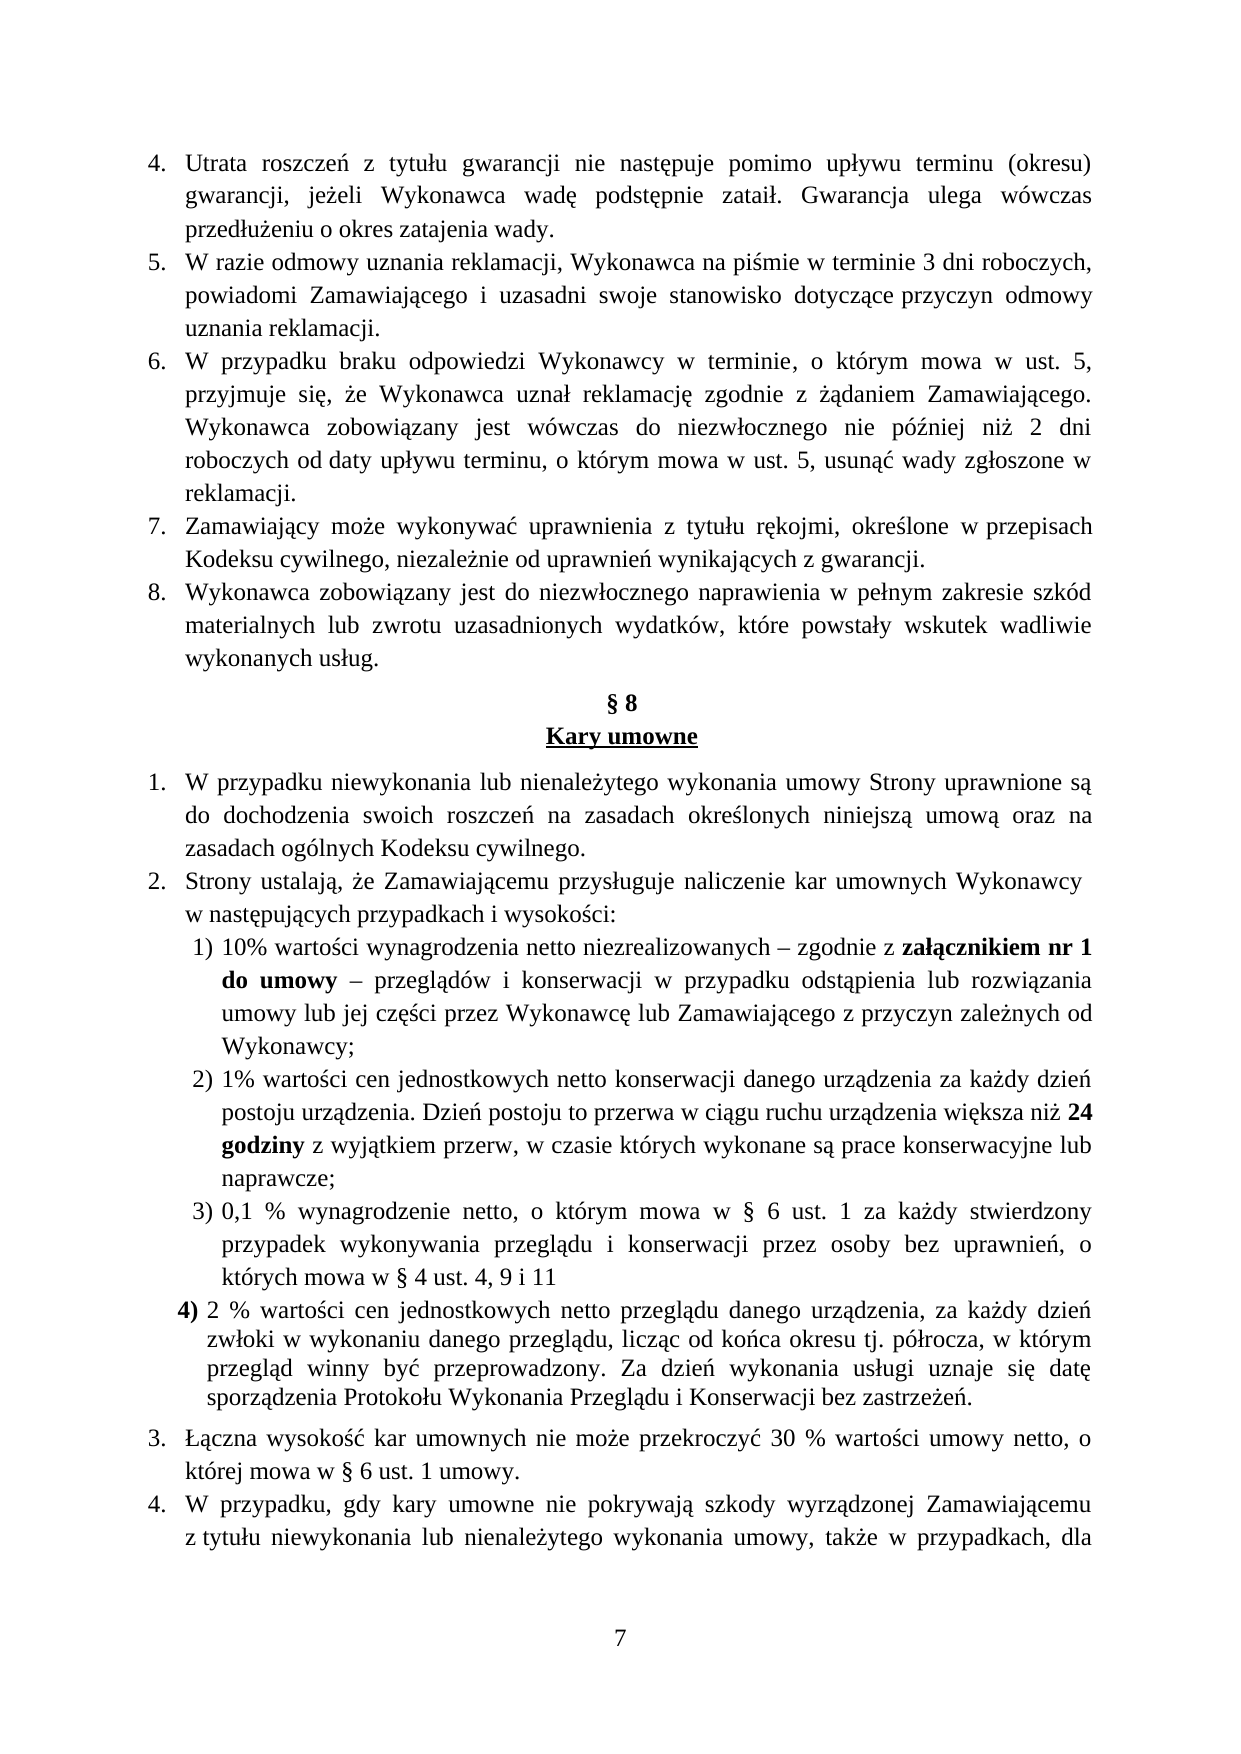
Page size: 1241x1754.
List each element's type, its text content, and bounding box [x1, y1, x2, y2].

list Utrata roszczeń z tytułu gwarancji nie następuje pomimo upływu terminu (okresu) gwarancji, jeżeli Wykonawca wadę podstępnie zataił. Gwarancja ulega wówczas przedłużeniu o okres zatajenia wady. [148, 148, 1093, 242]
list W przypadku braku odpowiedzi Wykonawcy w terminie, o którym mowa w ust. 5, przyjmuje się, że Wykonawca uznał reklamację zgodnie z żądaniem Zamawiającego. Wykonawca zobowiązany jest wówczas do niezwłocznego nie później niż 2 dni roboczych od daty upływu terminu, o którym mowa w ust. 5, usunąć wady zgłoszone w reklamacji. [148, 346, 1093, 507]
list § 8 [151, 688, 1093, 717]
list W przypadku niewykonania lub nienależytego wykonania umowy Strony uprawnione są do dochodzenia swoich roszczeń na zasadach określonych niniejszą umową oraz na zasadach ogólnych Kodeksu cywilnego. [148, 767, 1093, 862]
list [148, 1489, 1093, 1551]
list 2 % wartości cen jednostkowych netto przeglądu danego urządzenia, za każdy dzień zwłoki w wykonaniu danego przeglądu, licząc od końca okresu tj. półrocza, w którym przegląd winny być przeprowadzony. Za dzień wykonania usługi uznaje się datę sporządzenia Protokołu Wykonania Przeglądu i Konserwacji bez zastrzeżeń. [177, 1295, 1093, 1410]
list Strony ustalają, że Zamawiającemu przysługuje naliczenie kar umownych Wykonawcy w następujących przypadkach i wysokości: [148, 866, 1093, 928]
list Wykonawca zobowiązany jest do niezwłocznego naprawienia w pełnym zakresie szkód materialnych lub zwrotu uzasadnionych wydatków, które powstały wskutek wadliwie wykonanych usług. [148, 577, 1093, 672]
list Zamawiający może wykonywać uprawnienia z tytułu rękojmi, określone w przepisach Kodeksu cywilnego, niezależnie od uprawnień wynikających z gwarancji. [148, 511, 1093, 573]
list 10% wartości wynagrodzenia netto niezrealizowanych – zgodnie z załącznikiem nr 1 do umowy – przeglądów i konserwacji w przypadku odstąpienia lub rozwiązania umowy lub jej części przez Wykonawcę lub Zamawiającego z przyczyn zależnych od Wykonawcy; [192, 932, 1093, 1060]
list 0,1 % wynagrodzenie netto, o którym mowa w § 6 ust. 1 za każdy stwierdzony przypadek wykonywania przeglądu i konserwacji przez osoby bez uprawnień, o których mowa w § 4 ust. 4, 9 i 11 [192, 1196, 1093, 1291]
list Łączna wysokość kar umownych nie może przekroczyć 30 % wartości umowy netto, o której mowa w § 6 ust. 1 umowy. [148, 1423, 1093, 1484]
list 1% wartości cen jednostkowych netto konserwacji danego urządzenia za każdy dzień postoju urządzenia. Dzień postoju to przerwa w ciągu ruchu urządzenia większa niż 24 godziny z wyjątkiem przerw, w czasie których wykonane są prace konserwacyjne lub naprawcze; [192, 1064, 1093, 1192]
list W razie odmowy uznania reklamacji, Wykonawca na piśmie w terminie 3 dni roboczych, powiadomi Zamawiającego i uzasadni swoje stanowisko dotyczące przyczyn odmowy uznania reklamacji. [148, 247, 1093, 341]
list Kary umowne [151, 721, 1093, 750]
